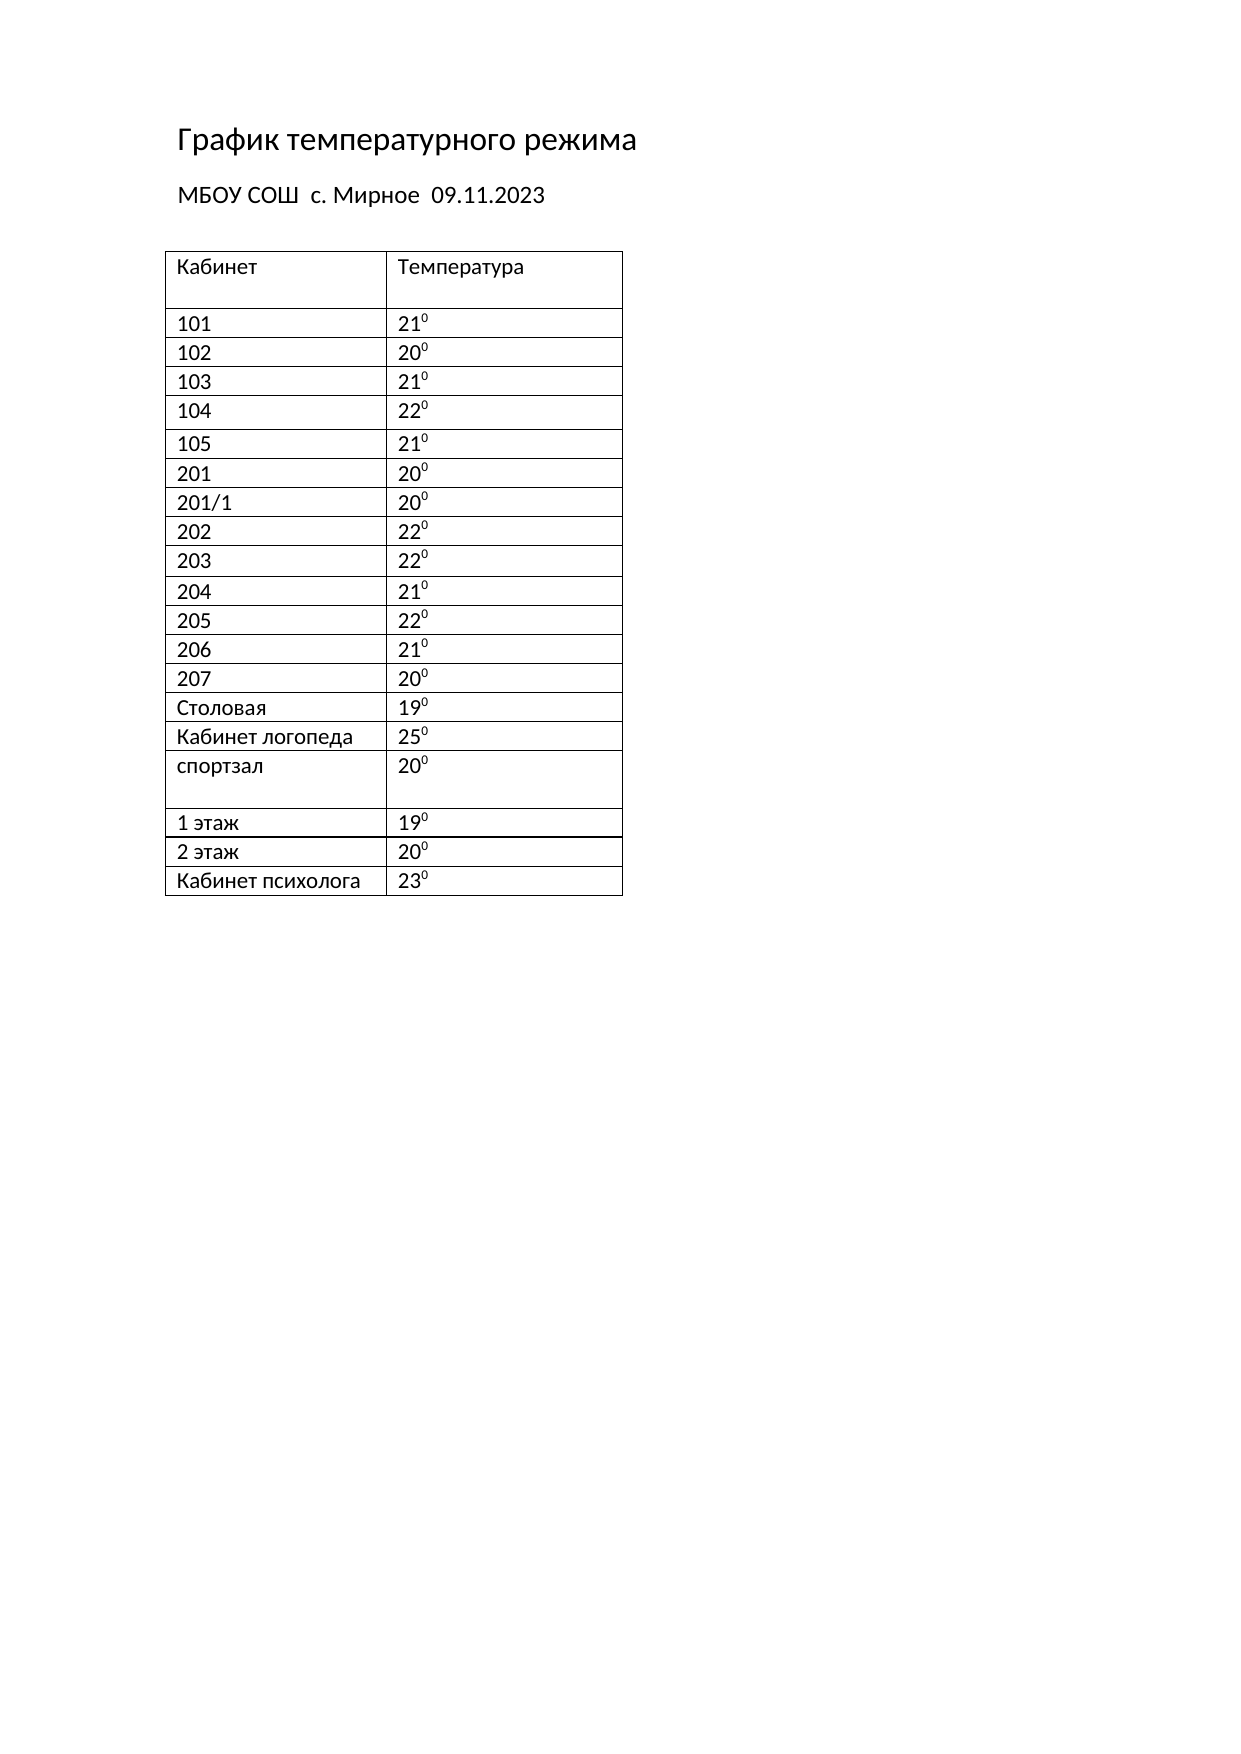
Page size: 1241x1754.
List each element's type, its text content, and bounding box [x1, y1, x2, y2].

table_cell 210 [387, 635, 622, 663]
table_cell 200 [387, 838, 622, 866]
table_header Кабинет [166, 252, 386, 308]
table_cell 200 [387, 338, 622, 366]
table_cell 2 этаж [166, 838, 386, 866]
table_cell 203 [166, 546, 386, 576]
table_cell 200 [387, 664, 622, 692]
table_cell 102 [166, 338, 386, 366]
table_cell 205 [166, 606, 386, 634]
table_cell 206 [166, 635, 386, 663]
table_cell 201/1 [166, 488, 386, 516]
table_cell 101 [166, 309, 386, 337]
table_cell 210 [387, 577, 622, 605]
table_cell 104 [166, 396, 386, 428]
table_cell 220 [387, 517, 622, 545]
table_cell Кабинет психолога [166, 867, 386, 894]
table_cell 201 [166, 459, 386, 487]
table_cell спортзал [166, 751, 386, 807]
table_cell 230 [387, 867, 622, 894]
table_cell Кабинет логопеда [166, 722, 386, 750]
table_cell 210 [387, 430, 622, 458]
table_cell 190 [387, 693, 622, 721]
table_cell 220 [387, 606, 622, 634]
table_cell 190 [387, 809, 622, 836]
table_cell 210 [387, 367, 622, 395]
table_cell 220 [387, 396, 622, 428]
table_cell 200 [387, 459, 622, 487]
table_cell 250 [387, 722, 622, 750]
table_cell 200 [387, 751, 622, 807]
table_cell 220 [387, 546, 622, 576]
table_header Температура [387, 252, 622, 308]
table_cell Столовая [166, 693, 386, 721]
table_cell 210 [387, 309, 622, 337]
text МБОУ СОШ с. Мирное 09.11.2023 [177, 179, 1152, 209]
table_cell 200 [387, 488, 622, 516]
table_cell 202 [166, 517, 386, 545]
table_cell 204 [166, 577, 386, 605]
table_cell 103 [166, 367, 386, 395]
text График температурного режима [177, 118, 1152, 159]
table_cell 207 [166, 664, 386, 692]
table_cell 1 этаж [166, 809, 386, 836]
table_cell 105 [166, 430, 386, 458]
